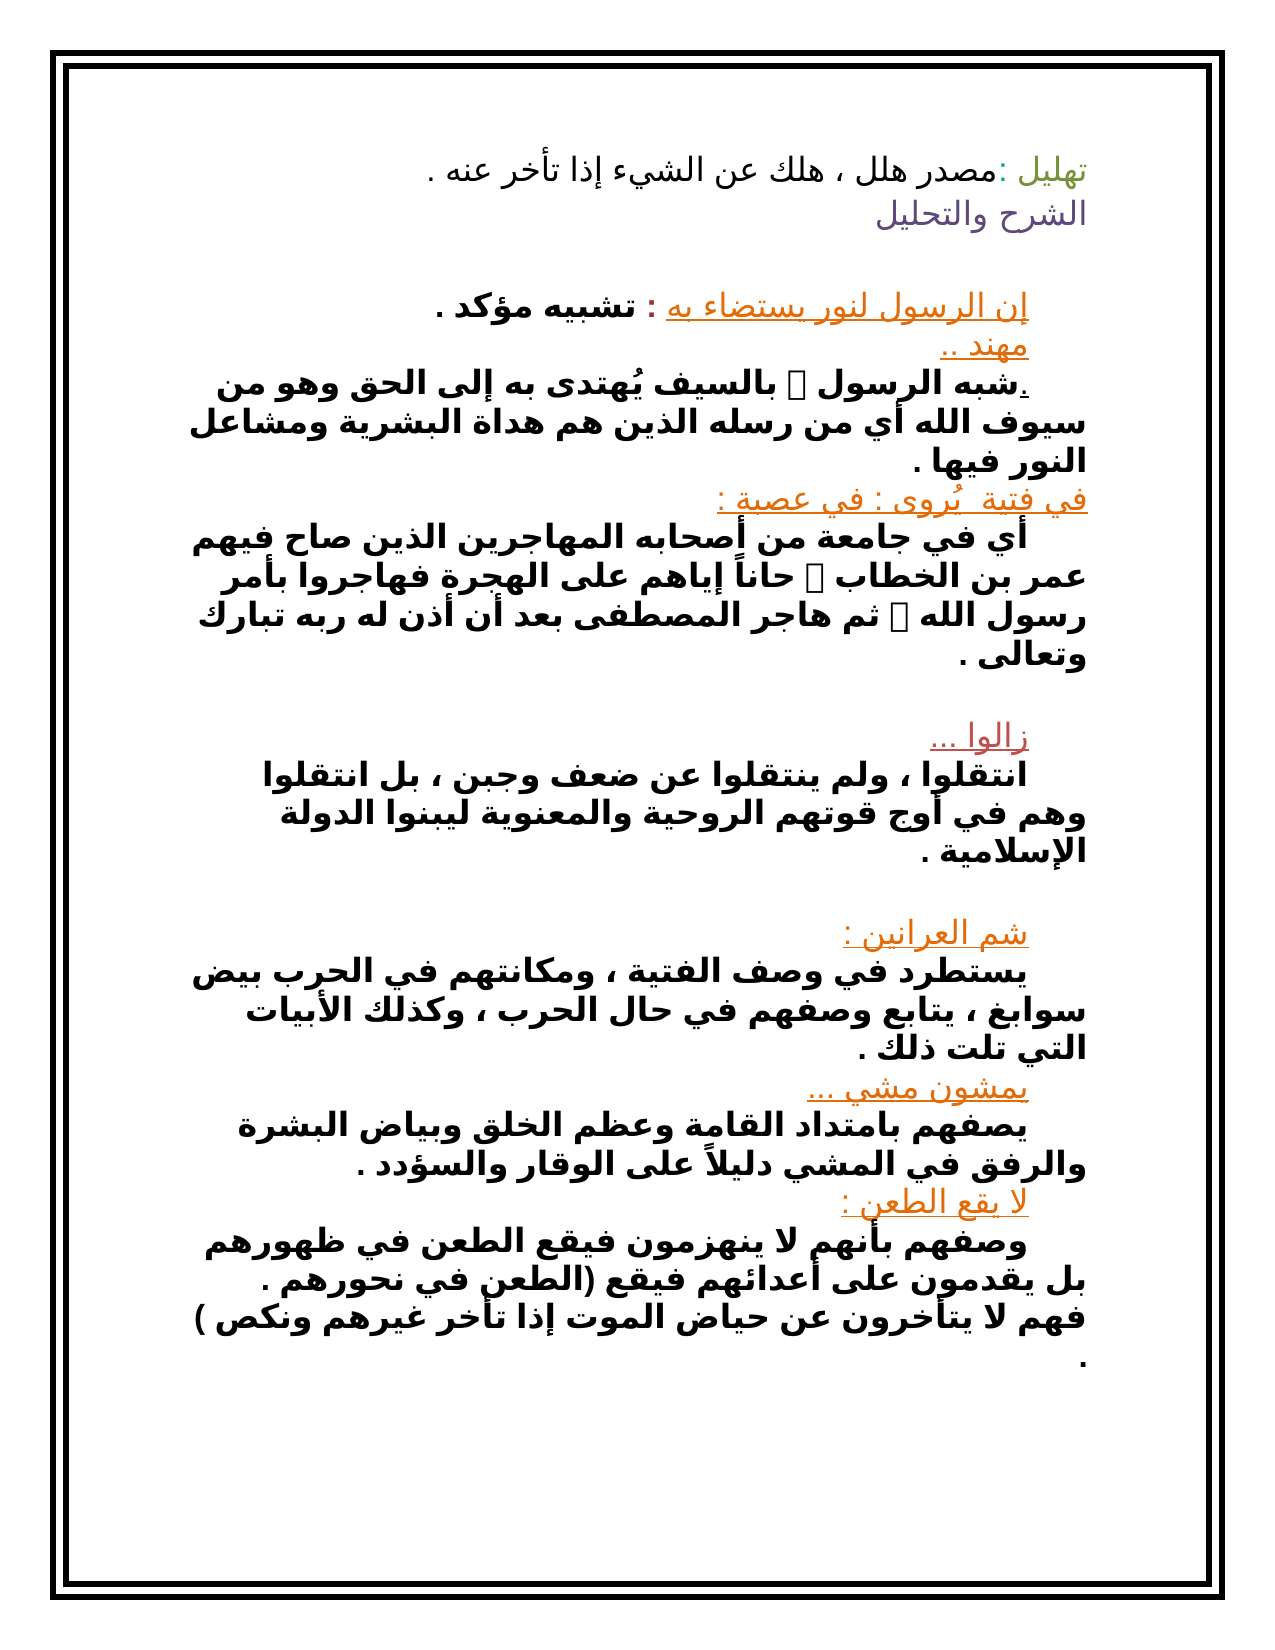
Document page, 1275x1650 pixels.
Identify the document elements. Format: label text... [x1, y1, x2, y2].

text الشرح والتحليل [187, 194, 1087, 233]
text شم العرانين : [187, 913, 1087, 952]
text تهليل :مصدر هلل ، هلك عن الشيء إذا تأخر عنه . [187, 150, 1087, 188]
text إن الرسول لنور يستضاء به : تشبيه مؤكد . [187, 286, 1087, 324]
text في فتية يُروى : في عصبة : [187, 479, 1087, 517]
text يصفهم بامتداد القامة وعظم الخلق وبياض البشرة والرفق في المشي دليلاً على الوقار والسؤدد . [187, 1105, 1087, 1182]
text لا يقع الطعن : [187, 1182, 1087, 1221]
text زالوا ... [187, 716, 1087, 754]
text مهند .. [187, 324, 1087, 363]
text يستطرد في وصف الفتية ، ومكانتهم في الحرب بيض سوابغ ، يتابع وصفهم في حال الحرب ، وكذلك الأبيات التي تلت ذلك . [187, 952, 1087, 1067]
text أي في جامعة من أصحابه المهاجرين الذين صاح فيهم عمر بن الخطاب حاناً إياهم على الهجرة فهاجروا بأمر رسول الله ثم هاجر المصطفى بعد أن أذن له ربه تبارك وتعالى . [187, 517, 1087, 673]
text انتقلوا ، ولم ينتقلوا عن ضعف وجبن ، بل انتقلوا وهم في أوج قوتهم الروحية والمعنوية ليبنوا الدولة الإسلامية . [187, 754, 1087, 870]
text .شبه الرسول بالسيف يُهتدى به إلى الحق وهو من سيوف الله أي من رسله الذين هم هداة البشرية ومشاعل النور فيها . [187, 363, 1087, 479]
text يمشون مشي ... [187, 1067, 1087, 1105]
text وصفهم بأنهم لا ينهزمون فيقع الطعن في ظهورهم بل يقدمون على أعدائهم فيقع (الطعن في نحورهم . فهم لا يتأخرون عن حياض الموت إذا تأخر غيرهم ونكص ) . [187, 1221, 1087, 1374]
